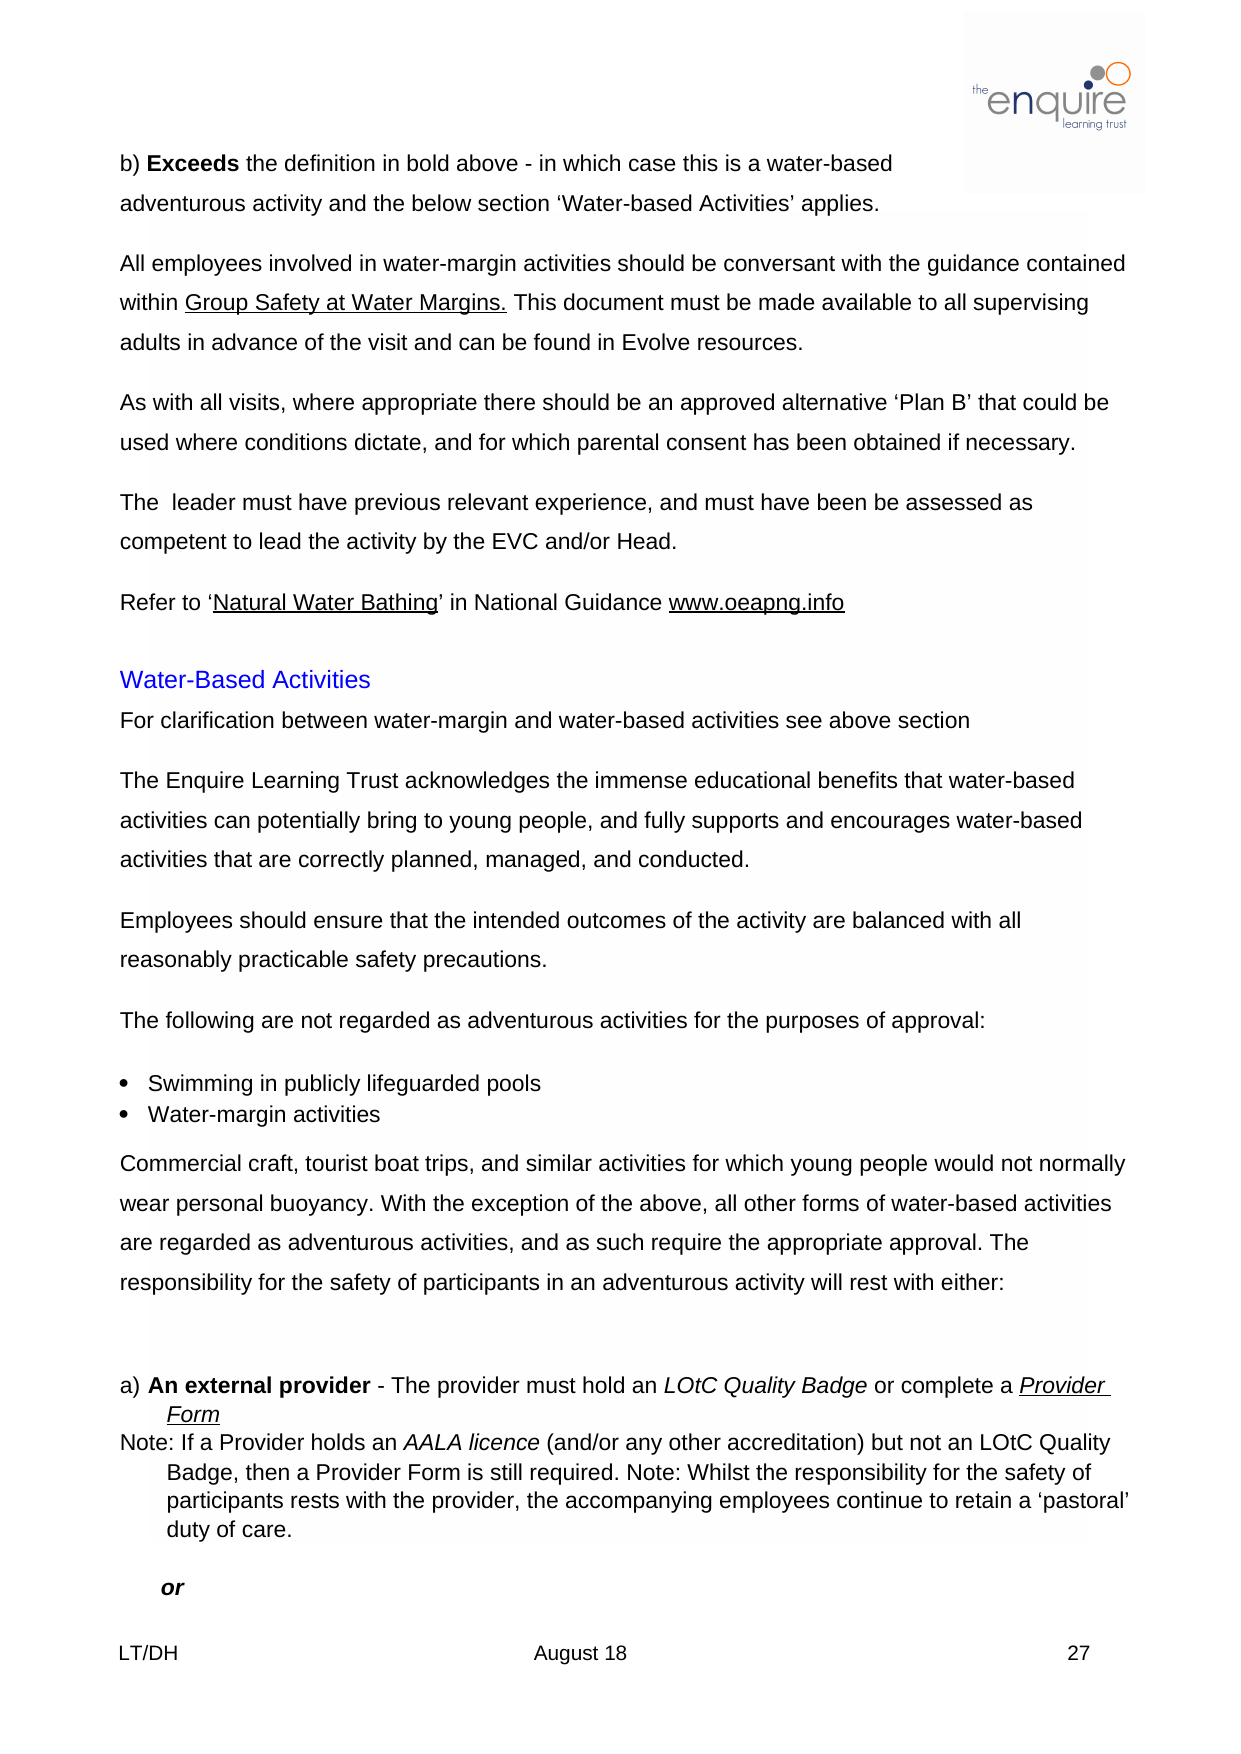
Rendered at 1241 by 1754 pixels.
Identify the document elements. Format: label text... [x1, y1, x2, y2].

list An external provider - The provider must hold an LOtC Quality Badge or complete a Provider Form [119, 1372, 1139, 1429]
text Employees should ensure that the intended outcomes of the activity are balanced with all reasonably practicable safety precautions. [119, 907, 1139, 973]
text All employees involved in water-margin activities should be conversant with the guidance contained within Group Safety at Water Margins. This document must be made available to all supervising adults in advance of the visit and can be found in Evolve resources. [119, 250, 1139, 355]
text The Enquire Learning Trust acknowledges the immense educational benefits that water-based activities can potentially bring to young people, and fully supports and encourages water-based activities that are correctly planned, managed, and conducted. [119, 767, 1139, 873]
text Refer to ‘Natural Water Bathing’ in National Guidance www.oeapng.info Water-Based Activities For clarification between water-margin and water-based activities see above section [119, 589, 1139, 733]
text The leader must have previous relevant experience, and must have been be assessed as competent to lead the activity by the EVC and/or Head. [119, 489, 1139, 555]
list Water-margin activities [119, 1098, 1139, 1129]
text Commercial craft, tourist boat trips, and similar activities for which young people would not normally wear personal buoyancy. With the exception of the above, all other forms of water-based activities are regarded as adventurous activities, and as such require the appropriate approval. The responsibility for the safety of participants in an adventurous activity will rest with either: [119, 1150, 1139, 1337]
list Swimming in publicly lifeguarded pools [119, 1067, 1139, 1098]
text The following are not regarded as adventurous activities for the purposes of approval: [119, 1007, 1139, 1033]
text As with all visits, where appropriate there should be an approved alternative ‘Plan B’ that could be used where conditions dictate, and for which parental consent has been obtained if necessary. [119, 389, 1139, 455]
picture [964, 11, 1146, 194]
list Note: If a Provider holds an AALA licence (and/or any other accreditation) but not an LOtC Quality Badge, then a Provider Form is still required. Note: Whilst the responsibility for the safety of participants rests with the provider, the accompanying employees continue to retain a ‘pastoral’ duty of care. [119, 1429, 1139, 1544]
text b) Exceeds the definition in bold above - in which case this is a water-based adventurous activity and the below section ‘Water-based Activities’ applies. [119, 150, 1139, 216]
list or [129, 1571, 1139, 1602]
